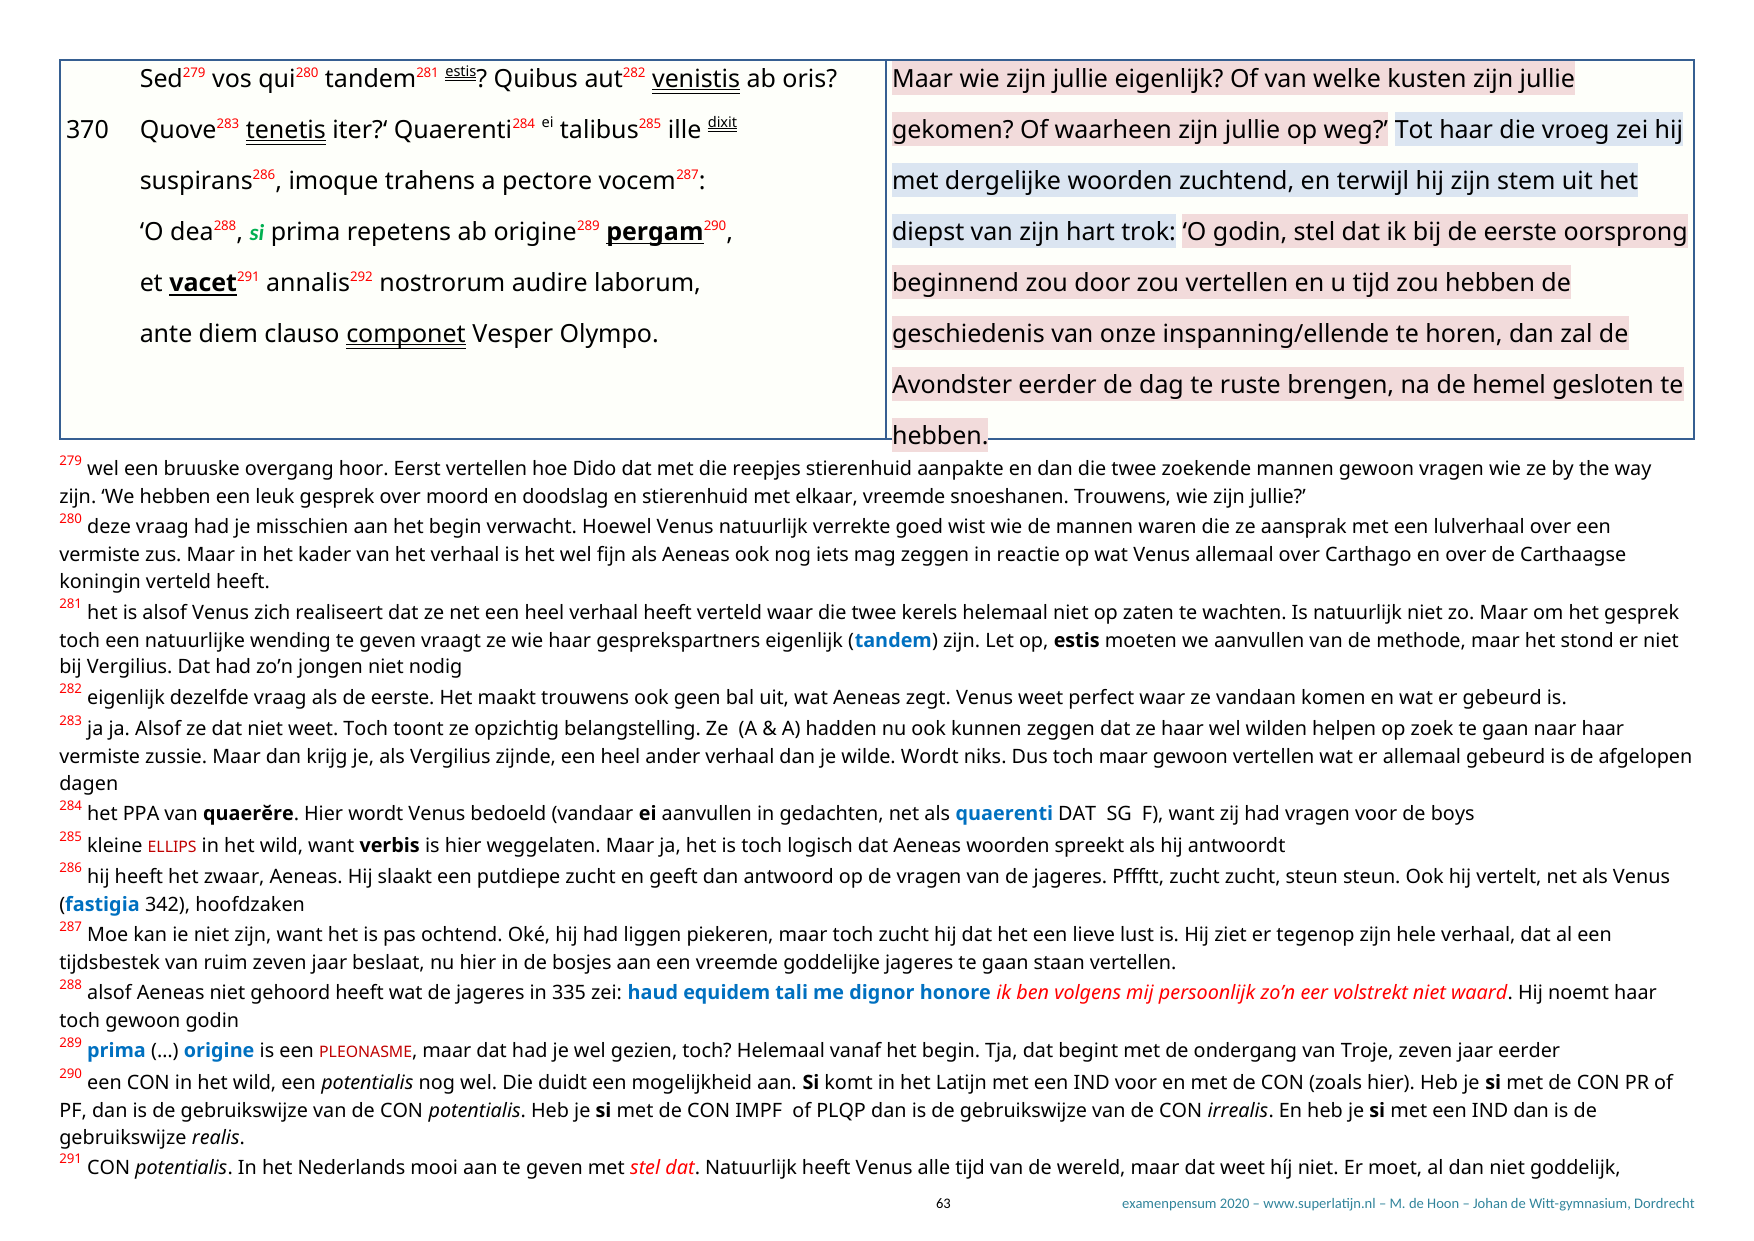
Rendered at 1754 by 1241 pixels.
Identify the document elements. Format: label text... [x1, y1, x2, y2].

table_cell Maar wie zijn jullie eigenlijk? Of van welke kusten zijn jullie gekomen? Of waarheen zijn jullie op weg?’ Tot haar die vroeg zei hij met dergelijke woorden zuchtend, en terwijl hij zijn stem uit het diepst van zijn hart trok: ‘O godin, stel dat ik bij de eerste oorsprong beginnend zou door zou vertellen en u tijd zou hebben de geschiedenis van onze inspanning/ellende te horen, dan zal de Avondster eerder de dag te ruste brengen, na de hemel gesloten te hebben. [887, 61, 1693, 438]
table_cell Sed vos qui tandem estis? Quibus aut venistis ab oris? 370 Quove tenetis iter?‘ Quaerenti ei talibus ille dixit suspirans, imoque trahens a pectore vocem: ‘O dea, si prima repetens ab origine pergam, et vacet annalis nostrorum audire laborum, ante diem clauso componet Vesper Olympo. [61, 61, 885, 438]
